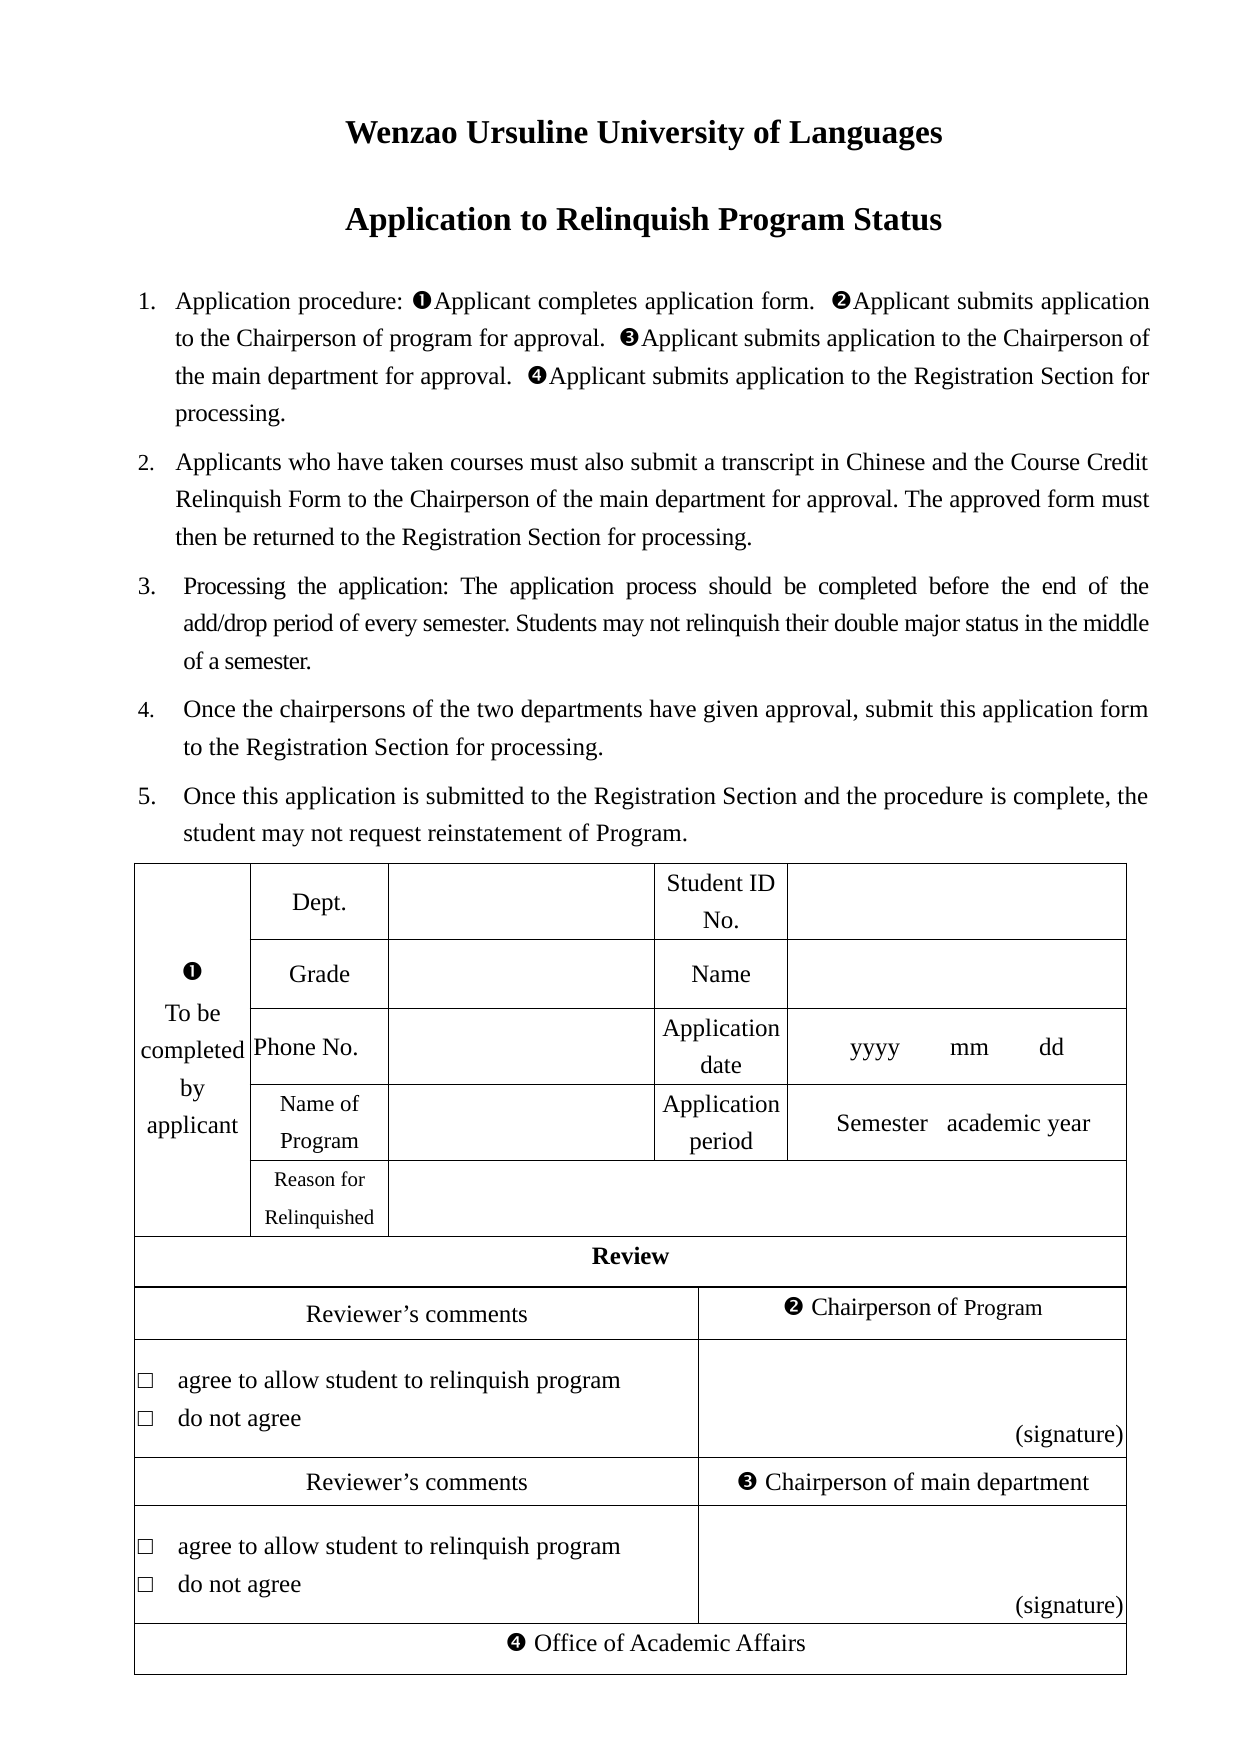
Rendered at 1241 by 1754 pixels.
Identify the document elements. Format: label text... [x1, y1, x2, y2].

list Once this application is submitted to the Registration Section and the procedure is complete, the student may not request reinstatement of Program. [138, 776, 1150, 851]
table_cell Reason for Relinquished [251, 1161, 388, 1236]
table_cell Phone No. [251, 1009, 388, 1083]
table_cell [389, 1161, 1126, 1236]
list Once the chairpersons of the two departments have given approval, submit this application form to the Registration Section for processing. [138, 690, 1150, 765]
table_header [389, 864, 654, 939]
list Processing the application: The application process should be completed before the end of the add/drop period of every semester. Students may not relinquish their double major status in the middle of a semester. [138, 566, 1150, 679]
table_cell Name [655, 940, 787, 1007]
table_header [788, 864, 1126, 939]
table_cell (signature) [699, 1340, 1126, 1457]
table_cell [389, 1009, 654, 1083]
table_cell Semester academic year [788, 1085, 1126, 1159]
table_cell Chairperson of main department [699, 1458, 1126, 1505]
text Application to Relinquish Program Status [138, 181, 1150, 256]
table_cell Office of Academic Affairs [135, 1624, 1126, 1674]
table_cell [389, 940, 654, 1007]
text Wenzao Ursuline University of Languages [138, 94, 1150, 169]
table_cell Name of Program [251, 1085, 388, 1159]
table_cell Chairperson of Program [699, 1288, 1126, 1339]
table_cell yyyy mm dd [788, 1009, 1126, 1083]
table_cell □ agree to allow student to relinquish program □ do not agree [135, 1506, 698, 1623]
table_cell Reviewer’s comments [135, 1288, 698, 1339]
table_header To be completed by applicant [135, 864, 250, 1236]
table_cell Application period [655, 1085, 787, 1159]
list Applicants who have taken courses must also submit a transcript in Chinese and the Course Credit Relinquish Form to the Chairperson of the main department for approval. The approved form must then be returned to the Registration Section for processing. [138, 443, 1150, 555]
table_header Student ID No. [655, 864, 787, 939]
table_cell Application date [655, 1009, 787, 1083]
table_cell □ agree to allow student to relinquish program □ do not agree [135, 1340, 698, 1457]
table_cell Reviewer’s comments [135, 1458, 698, 1505]
table_cell [389, 1085, 654, 1159]
table_header Dept. [251, 864, 388, 939]
list Application procedure: Applicant completes application form. Applicant submits application to the Chairperson of program for approval. Applicant submits application to the Chairperson of the main department for approval. Applicant submits application to the Registration Section for processing. [138, 281, 1150, 431]
table_cell Review [135, 1237, 1126, 1286]
table_cell [788, 940, 1126, 1007]
table_cell (signature) [699, 1506, 1126, 1623]
table_cell Grade [251, 940, 388, 1007]
